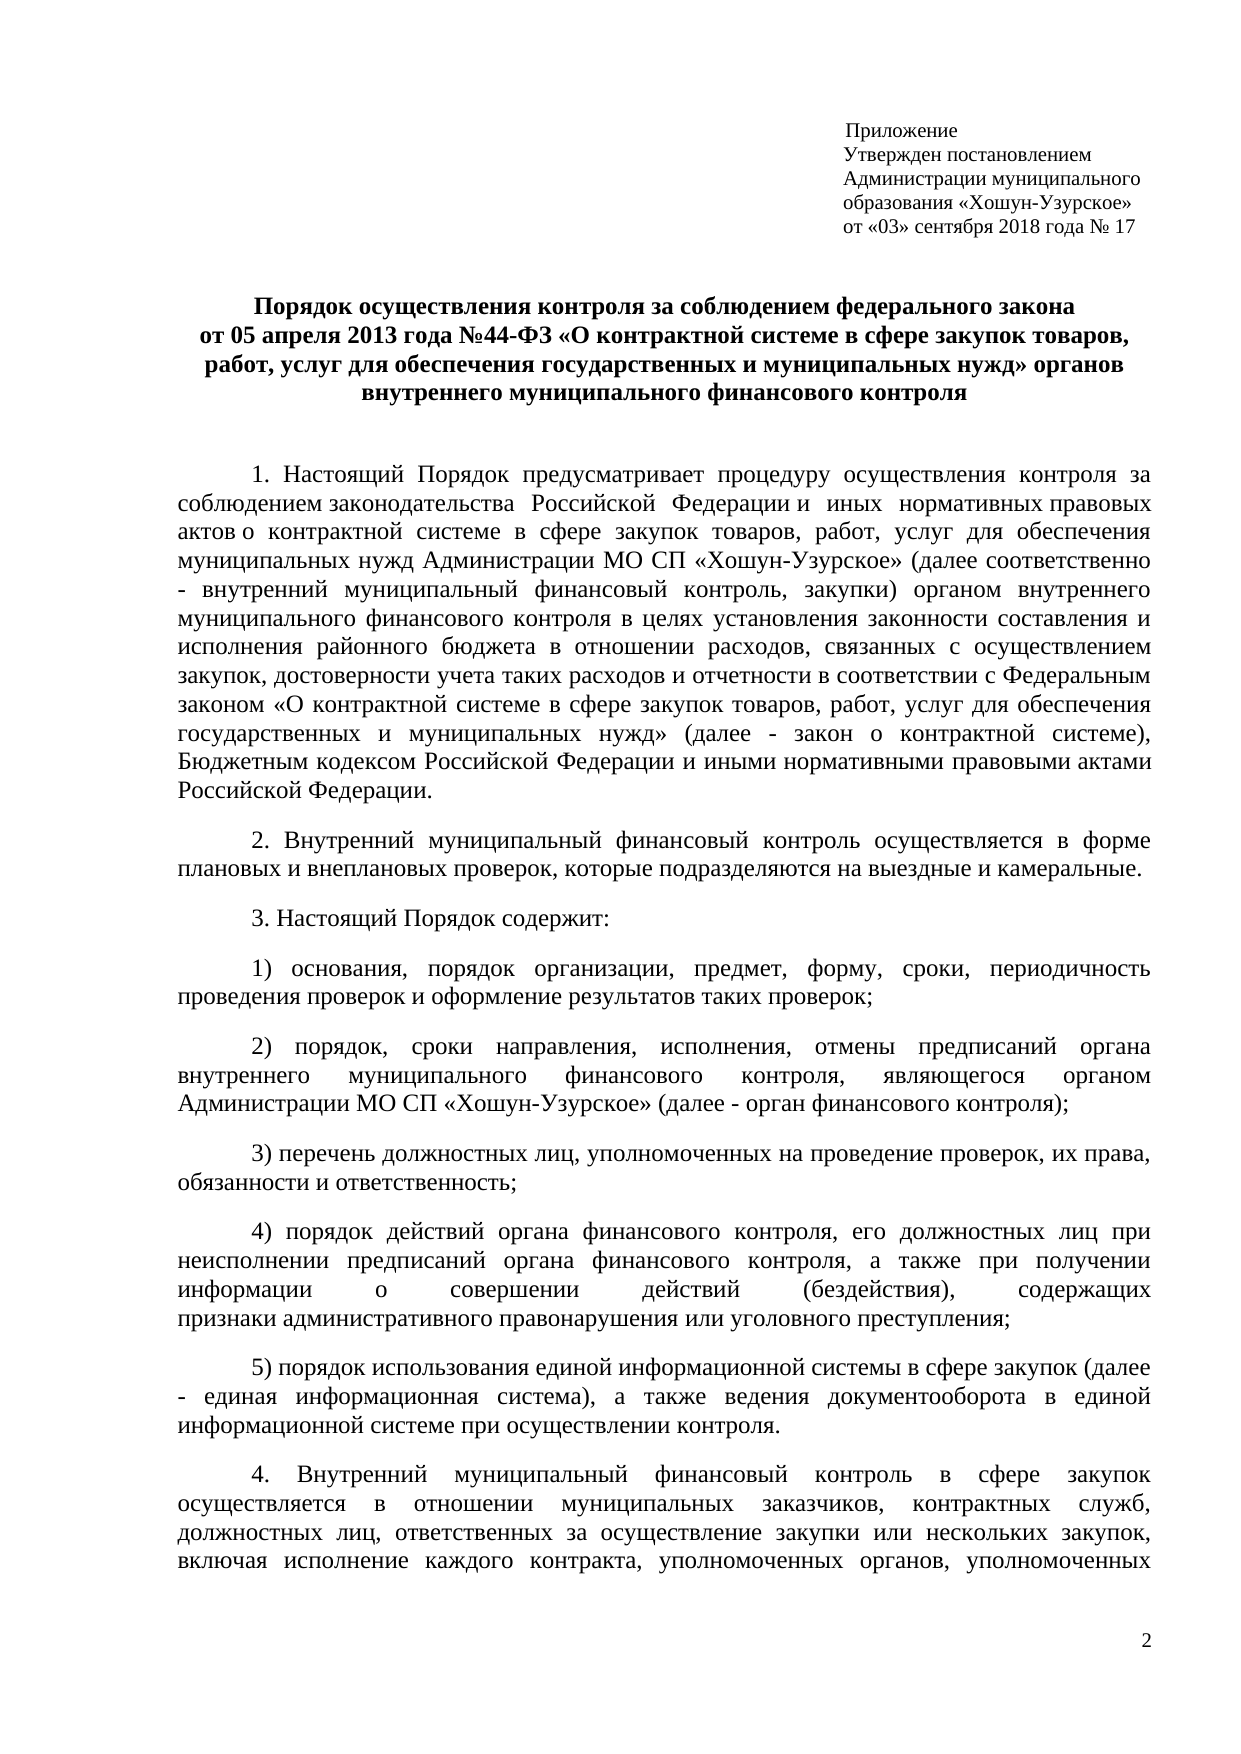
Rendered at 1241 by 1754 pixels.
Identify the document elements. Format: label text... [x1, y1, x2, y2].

text образования «Хошун-Узурское» [768, 190, 1152, 214]
text 1) основания, порядок организации, предмет, форму, сроки, периодичность проведения проверок и оформление результатов таких проверок; [177, 953, 1152, 1010]
text 3. Настоящий Порядок содержит: [177, 903, 1152, 932]
text 5) порядок использования единой информационной системы в сфере закупок (далее - единая информационная система), а также ведения документооборота в единой информационной системе при осуществлении контроля. [177, 1352, 1152, 1438]
text 4) порядок действий органа финансового контроля, его должностных лиц при неисполнении предписаний органа финансового контроля, а также при получении информации о совершении действий (бездействия), содержащих признаки административного правонарушения или уголовного преступления; [177, 1216, 1152, 1331]
text Утвержден постановлением [768, 142, 1152, 166]
text Администрации муниципального [768, 166, 1152, 190]
text Приложение [177, 118, 1152, 142]
text 1. Настоящий Порядок предусматривает процедуру осуществления контроля за соблюдением законодательства Российской Федерации и иных нормативных правовых актов о контрактной системе в сфере закупок товаров, работ, услуг для обеспечения муниципальных нужд Администрации МО СП «Хошун-Узурское» (далее соответственно - внутренний муниципальный финансовый контроль, закупки) органом внутреннего муниципального финансового контроля в целях установления законности составления и исполнения районного бюджета в отношении расходов, связанных с осуществлением закупок, достоверности учета таких расходов и отчетности в соответствии с Федеральным законом «О контрактной системе в сфере закупок товаров, работ, услуг для обеспечения государственных и муниципальных нужд» (далее - закон о контрактной системе), Бюджетным кодексом Российской Федерации и иными нормативными правовыми актами Российской Федерации. [177, 459, 1152, 804]
title от 05 апреля 2013 года №44-ФЗ «О контрактной системе в сфере закупок товаров, работ, услуг для обеспечения государственных и муниципальных нужд» органов внутреннего муниципального финансового контроля [177, 320, 1152, 406]
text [177, 1459, 1152, 1574]
text 2. Внутренний муниципальный финансовый контроль осуществляется в форме плановых и внеплановых проверок, которые подразделяются на выездные и камеральные. [177, 825, 1152, 882]
text 3) перечень должностных лиц, уполномоченных на проведение проверок, их права, обязанности и ответственность; [177, 1138, 1152, 1196]
text от «03» сентября 2018 года № 17 [768, 214, 1152, 238]
title Порядок осуществления контроля за соблюдением федерального закона [177, 291, 1152, 320]
text 2) порядок, сроки направления, исполнения, отмены предписаний органа внутреннего муниципального финансового контроля, являющегося органом Администрации МО СП «Хошун-Узурское» (далее - орган финансового контроля); [177, 1031, 1152, 1117]
